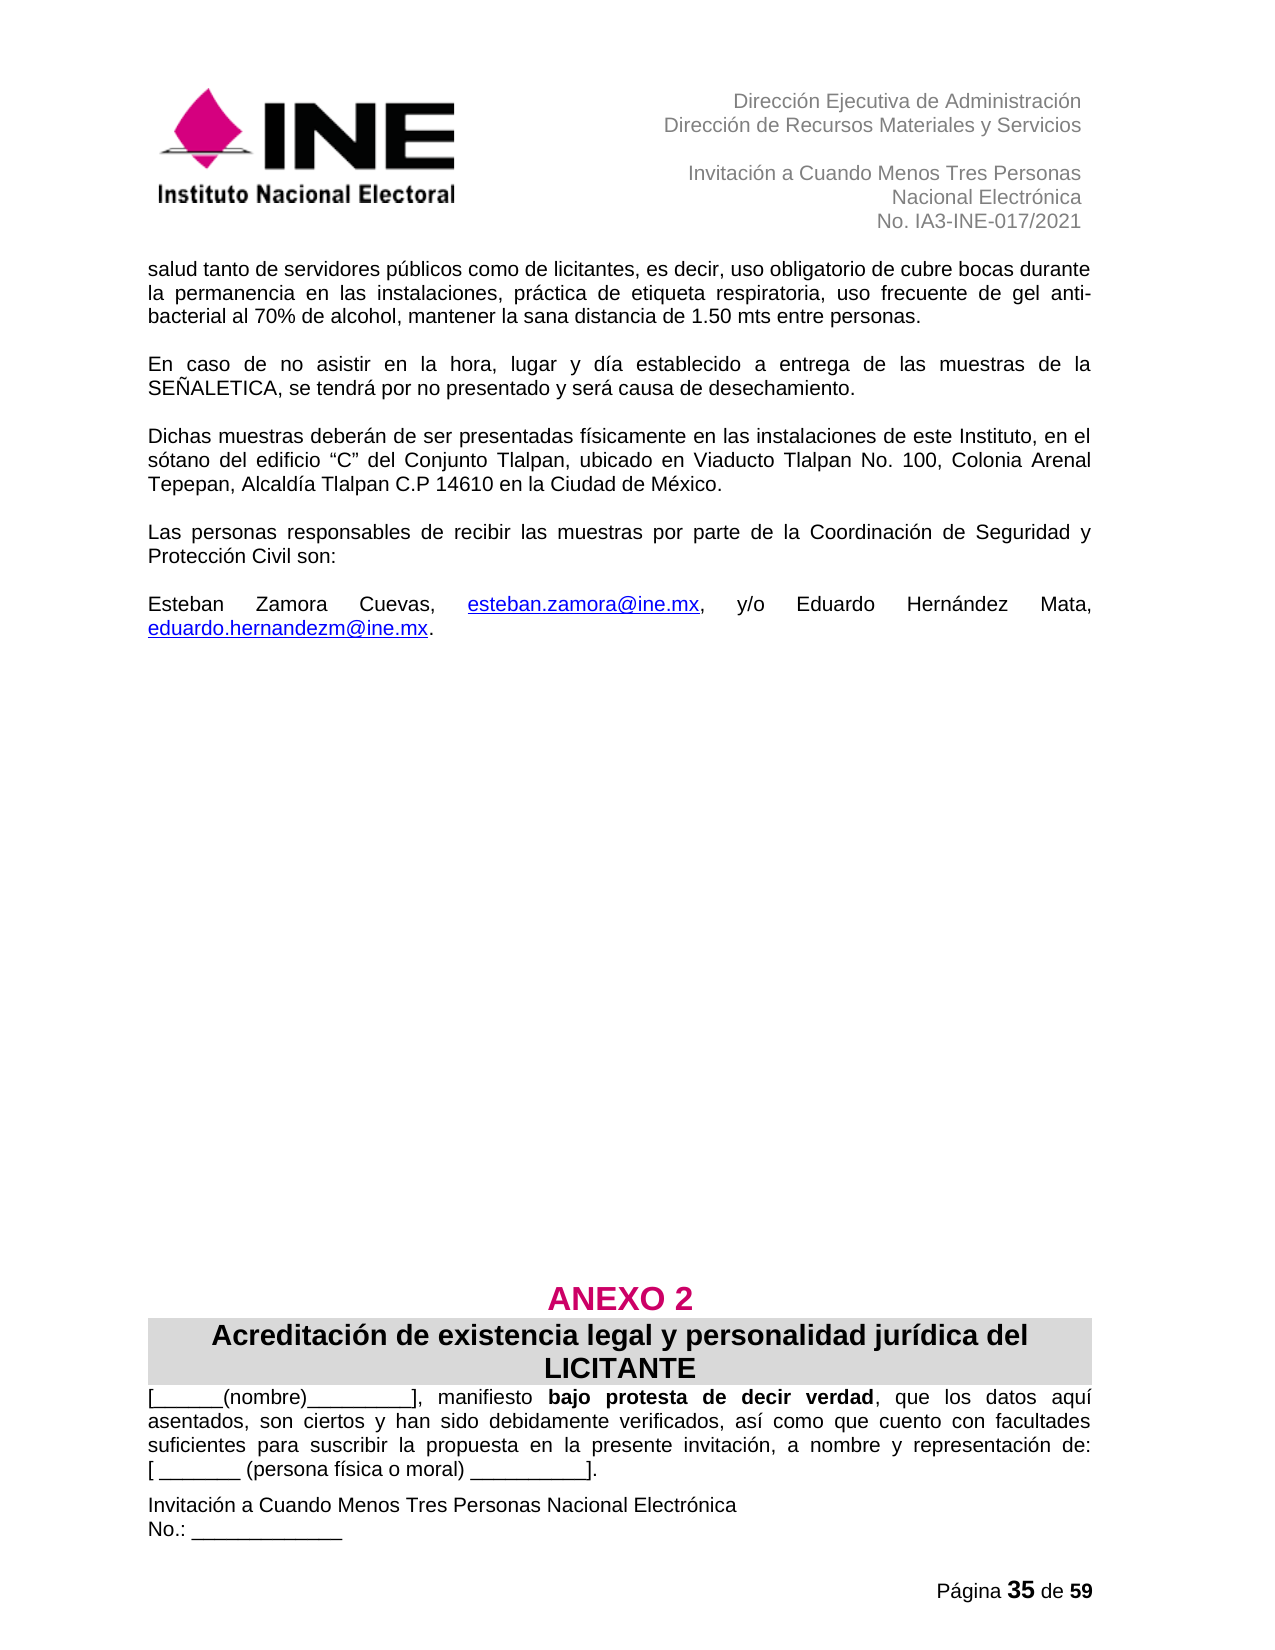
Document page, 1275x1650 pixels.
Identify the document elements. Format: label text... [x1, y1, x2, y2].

text [______(nombre)_________], manifiesto bajo protesta de decir verdad, que los datos aquí asentados, son ciertos y han sido debidamente verificados, así como que cuento con facultades suficientes para suscribir la propuesta en la presente invitación, a nombre y representación de: [ _______ (persona física o moral) __________]. [148, 1385, 1092, 1481]
text Invitación a Cuando Menos Tres Personas Nacional Electrónica [148, 1493, 1092, 1517]
subtitle ANEXO 2 [148, 1279, 1092, 1318]
text Acreditación de existencia legal y personalidad jurídica del LICITANTE [148, 1318, 1092, 1385]
text Las personas responsables de recibir las muestras por parte de la Coordinación de Seguridad y Protección Civil son: [148, 520, 1092, 568]
text Dichas muestras deberán de ser presentadas físicamente en las instalaciones de este Instituto, en el sótano del edificio “C” del Conjunto Tlalpan, ubicado en Viaducto Tlalpan No. 100, Colonia Arenal Tepepan, Alcaldía Tlalpan C.P 14610 en la Ciudad de México. [148, 424, 1092, 496]
text No.: _____________ [148, 1517, 1092, 1541]
text En caso de no asistir en la hora, lugar y día establecido a entrega de las muestras de la SEÑALETICA, se tendrá por no presentado y será causa de desechamiento. [148, 352, 1092, 400]
text Esteban Zamora Cuevas, esteban.zamora@ine.mx, y/o Eduardo Hernández Mata, eduardo.hernandezm@ine.mx. [148, 592, 1092, 640]
picture [158, 88, 455, 203]
